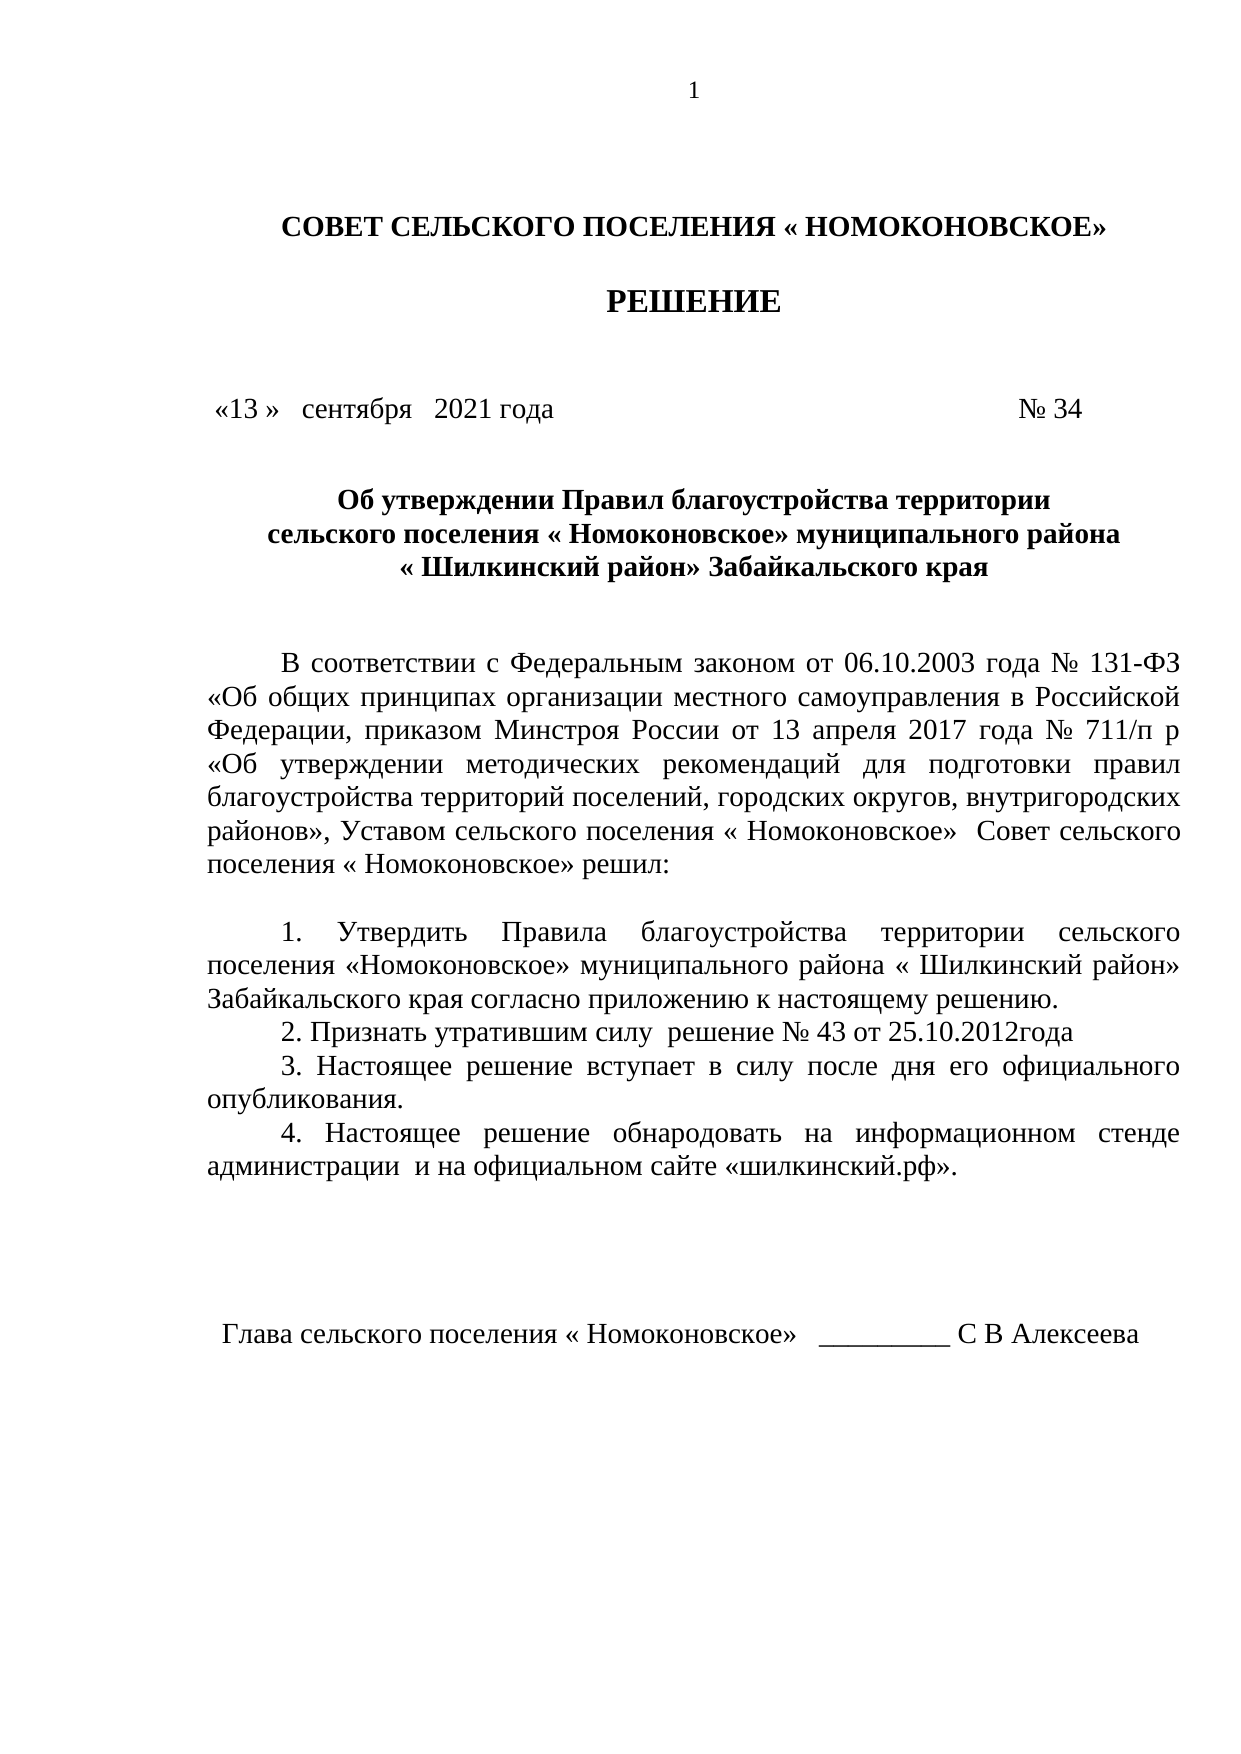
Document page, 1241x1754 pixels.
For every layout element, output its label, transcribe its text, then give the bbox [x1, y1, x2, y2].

text «13 » сентября 2021 года № 34 [207, 391, 1181, 425]
title РЕШЕНИЕ [207, 281, 1181, 319]
text В соответствии с Федеральным законом от 06.10.2003 года № 131-ФЗ «Об общих принципах организации местного самоуправления в Российской Федерации, приказом Минстроя России от 13 апреля 2017 года № 711/п р «Об утверждении методических рекомендаций для подготовки правил благоустройства территорий поселений, городских округов, внутригородских районов», Уставом сельского поселения « Номоконовское» Совет сельского поселения « Номоконовское» решил: [207, 645, 1181, 746]
text 1. Утвердить Правила благоустройства территории сельского поселения «Номоконовское» муниципального района « Шилкинский район» Забайкальского края согласно приложению к настоящему решению. [207, 914, 1181, 1014]
text В соответствии с Федеральным законом от 06.10.2003 года № 131-ФЗ «Об общих принципах организации местного самоуправления в Российской Федерации, приказом Минстроя России от 13 апреля 2017 года № 711/п р «Об утверждении методических рекомендаций для подготовки правил благоустройства территорий поселений, городских округов, внутригородских районов», Уставом сельского поселения « Номоконовское» Совет сельского поселения « Номоконовское» решил: [207, 813, 1181, 880]
text 3. Настоящее решение вступает в силу после дня его официального опубликования. [207, 1048, 1181, 1115]
title СОВЕТ СЕЛЬСКОГО ПОСЕЛЕНИЯ « НОМОКОНОВСКОЕ» [207, 209, 1181, 243]
title Об утверждении Правил благоустройства территории сельского поселения « Номоконовское» муниципального района « Шилкинский район» Забайкальского края [207, 482, 1181, 583]
text 4. Настоящее решение обнародовать на информационном стенде администрации и на официальном сайте «шилкинский.рф». [207, 1115, 1181, 1182]
text 2. Признать утратившим силу решение № 43 от 25.10.2012года [207, 1014, 1181, 1048]
text Глава сельского поселения « Номоконовское» _________ С В Алексеева [222, 1316, 1181, 1350]
